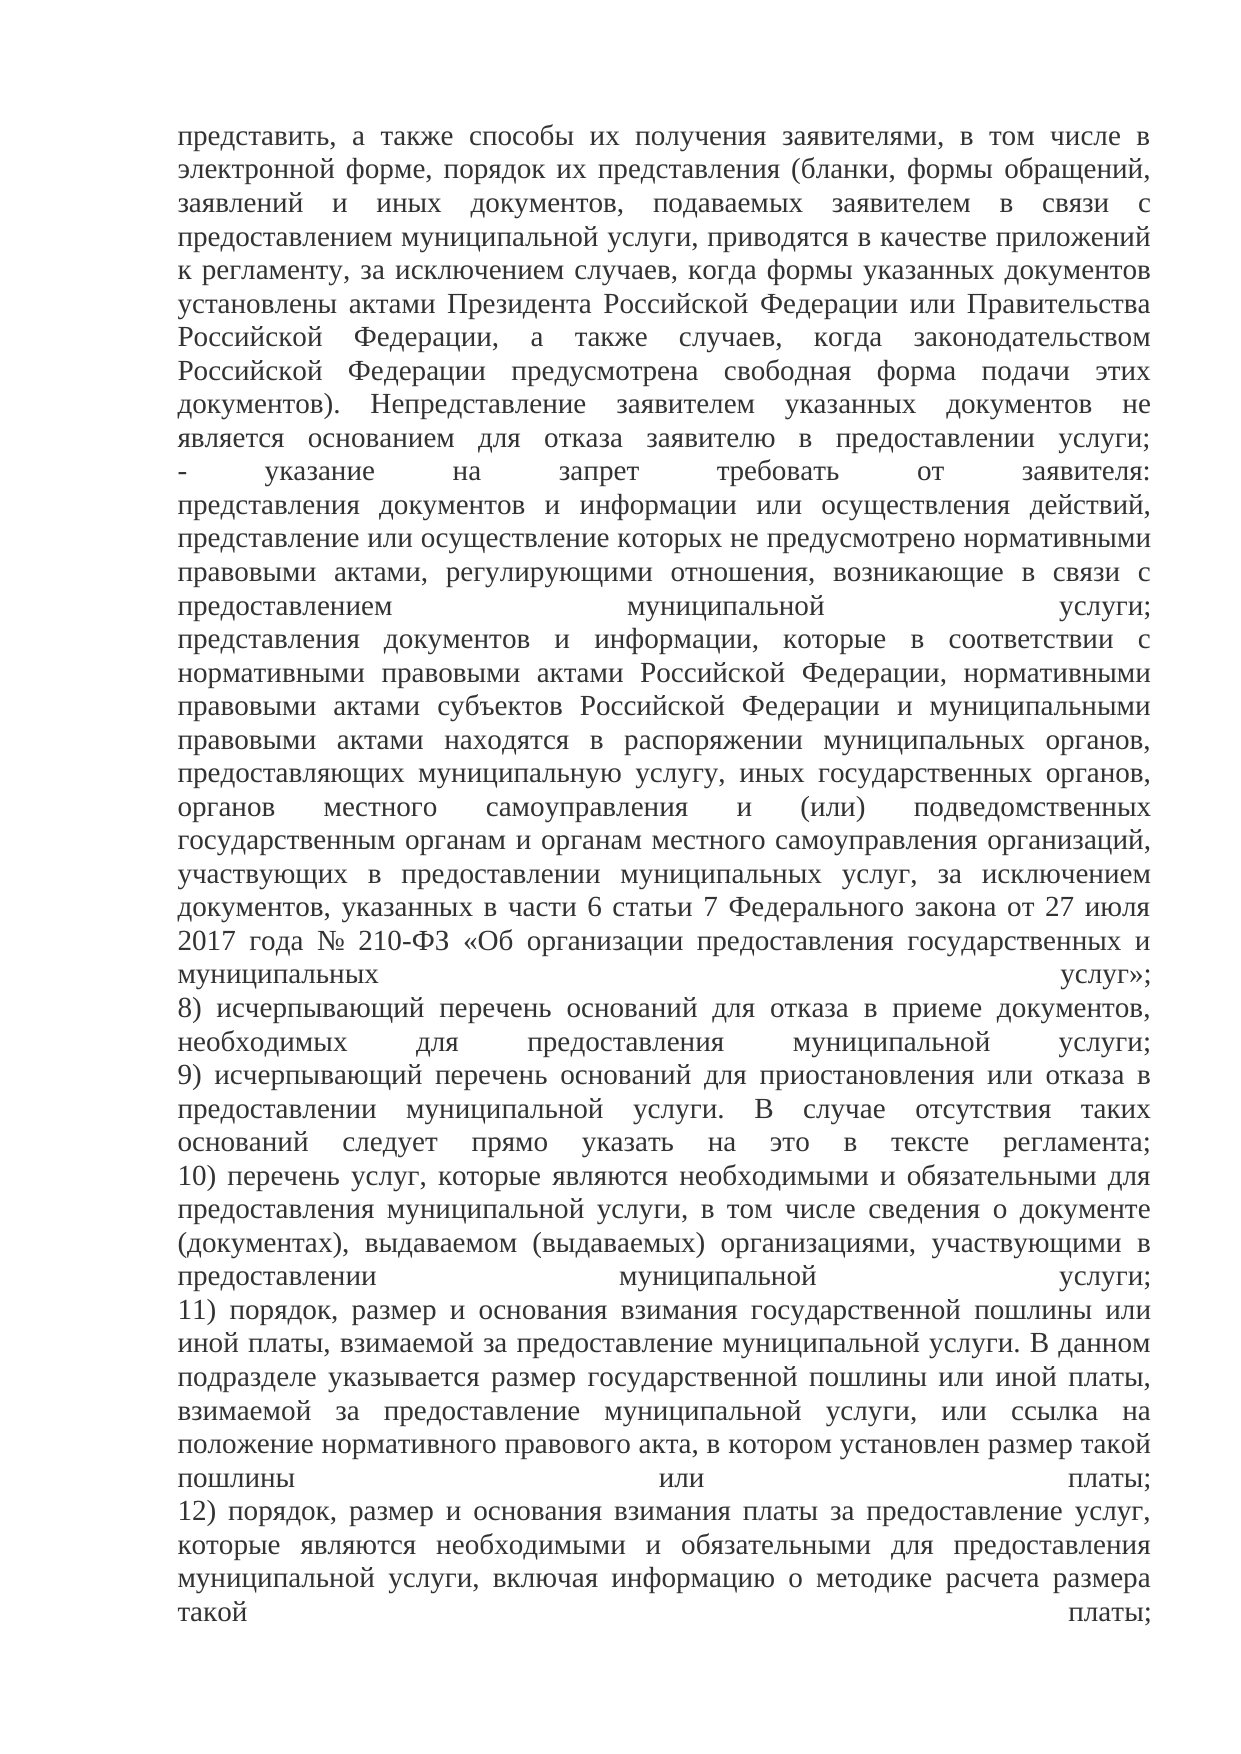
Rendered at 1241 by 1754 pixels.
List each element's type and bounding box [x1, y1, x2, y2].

text [177, 118, 1152, 1627]
